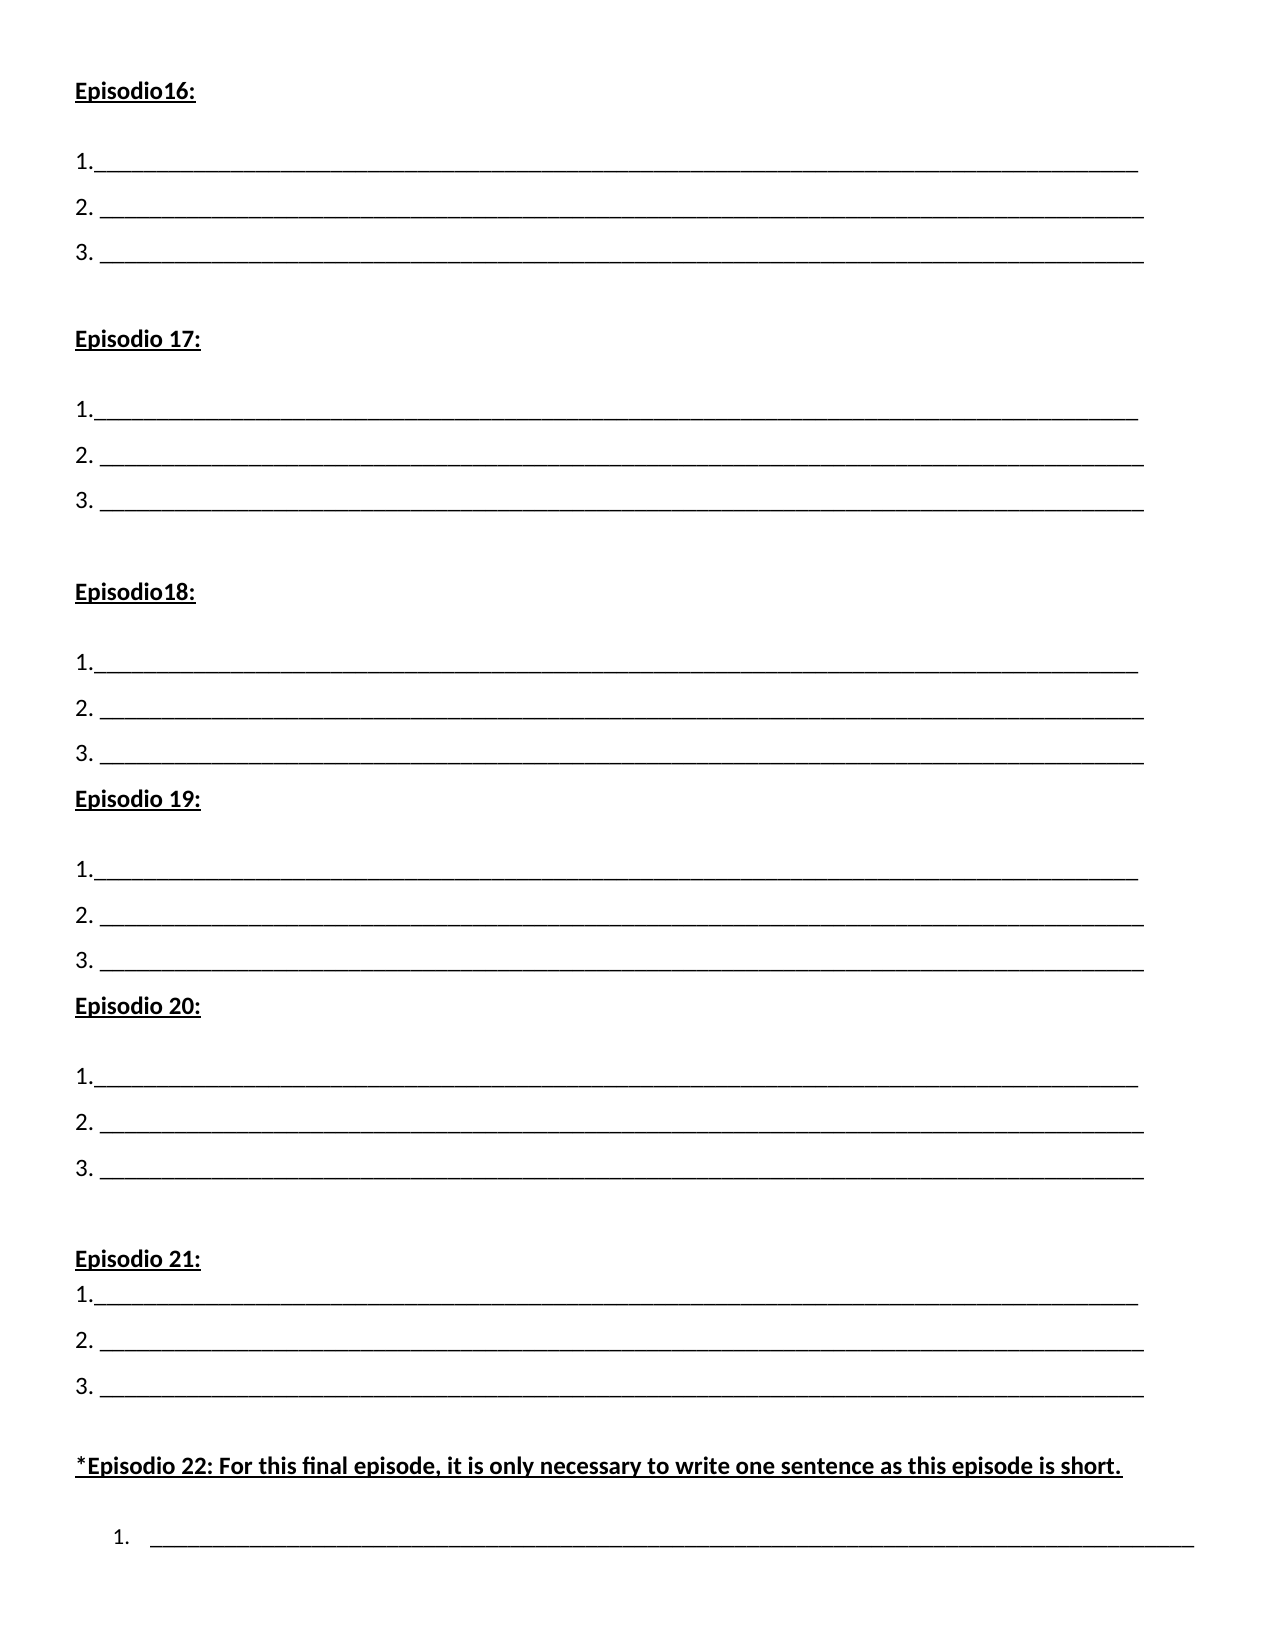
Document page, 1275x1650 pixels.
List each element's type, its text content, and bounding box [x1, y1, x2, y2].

text Episodio 20: [75, 990, 1200, 1021]
text 3. ____________________________________________________________________________________ [75, 945, 1200, 975]
text Episodio 19: [75, 783, 1200, 814]
text Episodio 17: [75, 323, 1200, 354]
text 1.____________________________________________________________________________________ [75, 1060, 1200, 1091]
text 3. ____________________________________________________________________________________ [75, 484, 1200, 515]
text 1.____________________________________________________________________________________ [75, 145, 1200, 176]
text Episodio16: [75, 75, 1200, 106]
text 3. ____________________________________________________________________________________ [75, 1152, 1200, 1182]
text Episodio 21: [75, 1243, 1200, 1274]
text 1.____________________________________________________________________________________ [75, 393, 1200, 424]
text 3. ____________________________________________________________________________________ [75, 236, 1200, 267]
text 2. ____________________________________________________________________________________ [75, 1106, 1200, 1137]
text 2. ____________________________________________________________________________________ [75, 439, 1200, 469]
text Episodio18: [75, 576, 1200, 607]
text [75, 191, 1200, 221]
list ____________________________________________________________________________________ [112, 1521, 1200, 1551]
text *Episodio 22: For this final episode, it is only necessary to write one sentence as this episode is short. [75, 1451, 1200, 1481]
text 1.____________________________________________________________________________________ [75, 853, 1200, 884]
text 2. ____________________________________________________________________________________ [75, 1324, 1200, 1354]
text 2. ____________________________________________________________________________________ [75, 692, 1200, 722]
text 2. ____________________________________________________________________________________ [75, 899, 1200, 929]
text 3. ____________________________________________________________________________________ [75, 737, 1200, 768]
text 1.____________________________________________________________________________________ [75, 1278, 1200, 1309]
text 1.____________________________________________________________________________________ [75, 646, 1200, 677]
text 3. ____________________________________________________________________________________ [75, 1370, 1200, 1400]
